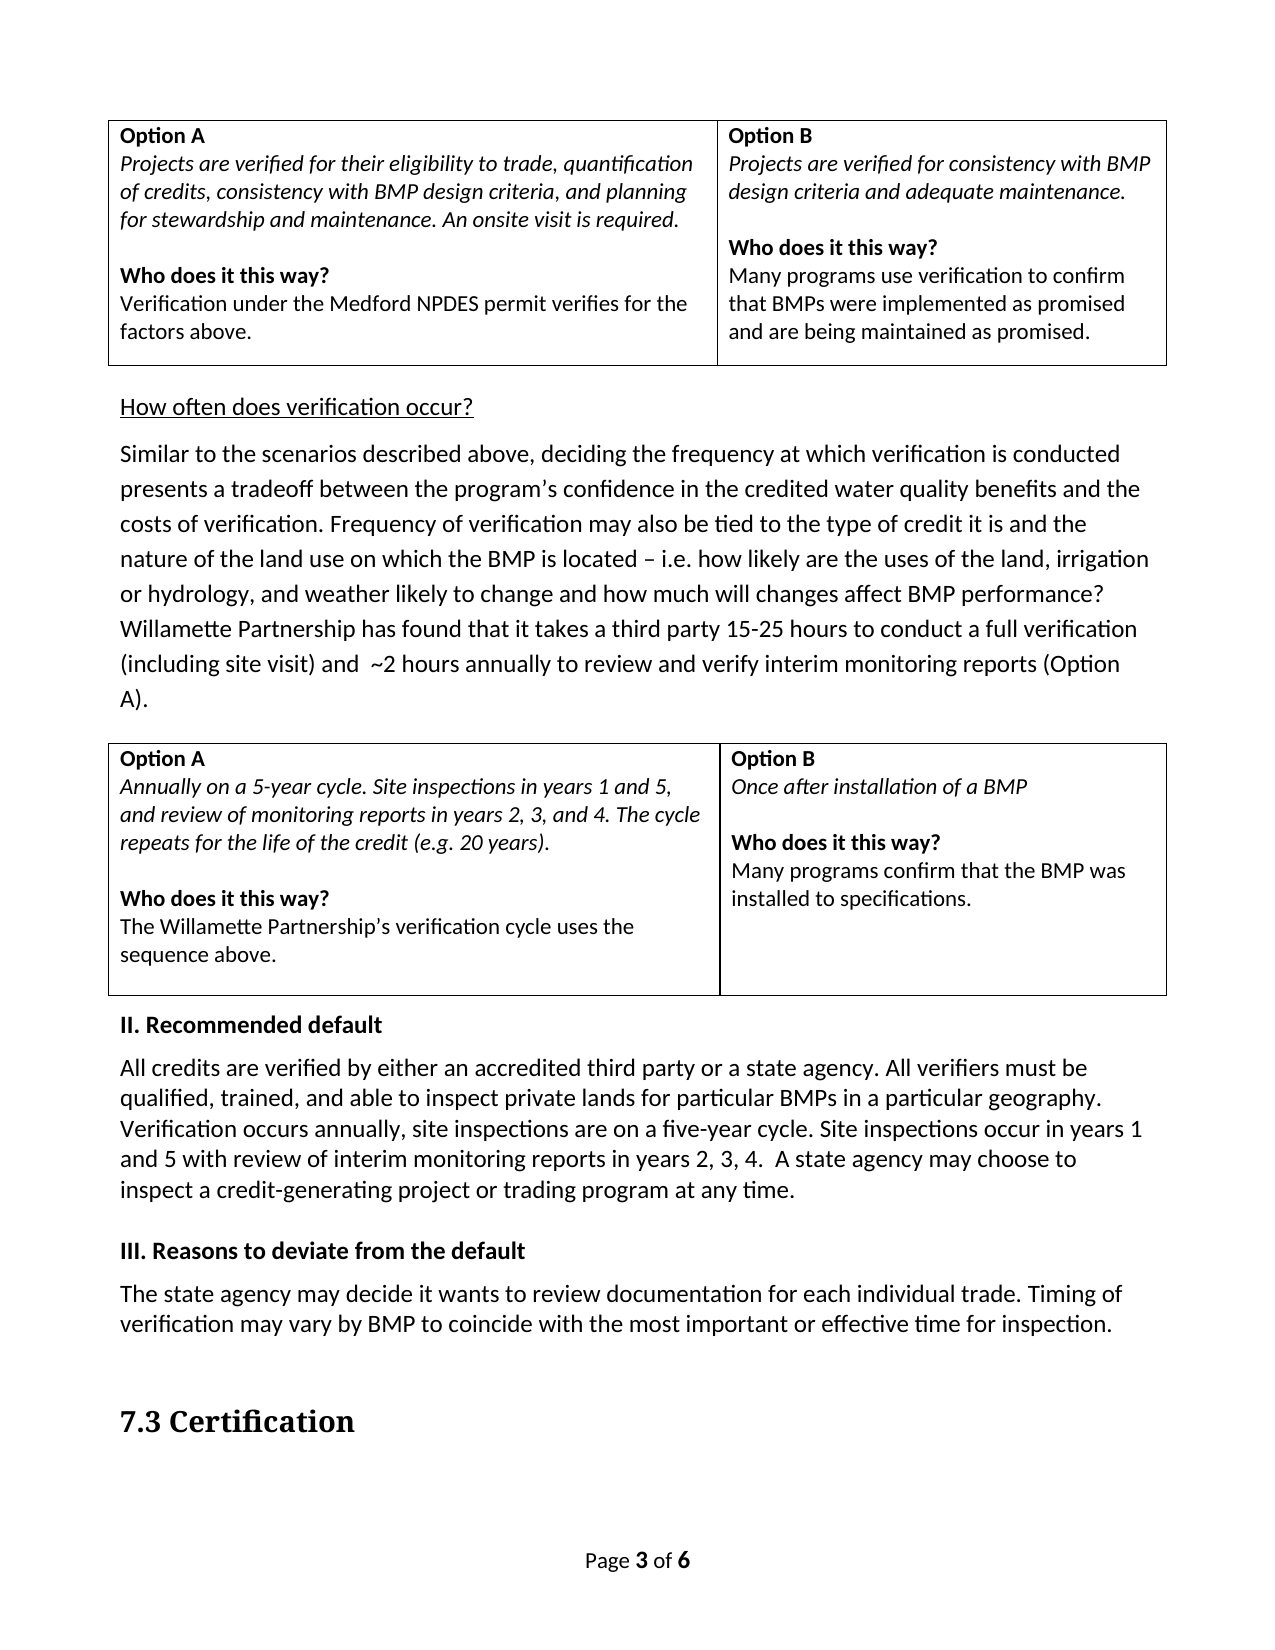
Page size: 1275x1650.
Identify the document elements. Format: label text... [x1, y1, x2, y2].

table_header Option A Projects are verified for their eligibility to trade, quantification of credits, consistency with BMP design criteria, and planning for stewardship and maintenance. An onsite visit is required. Who does it this way? Verification under the Medford NPDES permit verifies for the factors above. [109, 121, 717, 364]
text III. Reasons to deviate from the default [120, 1235, 1155, 1265]
text How often does verification occur? [120, 391, 1155, 421]
table_header Option B Projects are verified for consistency with BMP design criteria and adequate maintenance. Who does it this way? Many programs use verification to confirm that BMPs were implemented as promised and are being maintained as promised. [718, 121, 1166, 364]
table_header Option B Once after installation of a BMP Who does it this way? Many programs confirm that the BMP was installed to specifications. [721, 744, 1166, 995]
subtitle 7.3 Certification [120, 1401, 1155, 1441]
text Similar to the scenarios described above, deciding the frequency at which verification is conducted presents a tradeoff between the program’s confidence in the credited water quality benefits and the costs of verification. Frequency of verification may also be tied to the type of credit it is and the nature of the land use on which the BMP is located – i.e. how likely are the uses of the land, irrigation or hydrology, and weather likely to change and how much will changes affect BMP performance? Willamette Partnership has found that it takes a third party 15-25 hours to conduct a full verification (including site visit) and ~2 hours annually to review and verify interim monitoring reports (Option A). [120, 438, 1155, 714]
text II. Recommended default [120, 1009, 1155, 1039]
text The state agency may decide it wants to review documentation for each individual trade. Timing of verification may vary by BMP to coincide with the most important or effective time for inspection. [120, 1278, 1155, 1339]
text All credits are verified by either an accredited third party or a state agency. All verifiers must be qualified, trained, and able to inspect private lands for particular BMPs in a particular geography. Verification occurs annually, site inspections are on a five-year cycle. Site inspections occur in years 1 and 5 with review of interim monitoring reports in years 2, 3, 4. A state agency may choose to inspect a credit-generating project or trading program at any time. [120, 1052, 1155, 1204]
table_header Option A Annually on a 5-year cycle. Site inspections in years 1 and 5, and review of monitoring reports in years 2, 3, and 4. The cycle repeats for the life of the credit (e.g. 20 years). Who does it this way? The Willamette Partnership’s verification cycle uses the sequence above. [109, 744, 719, 995]
